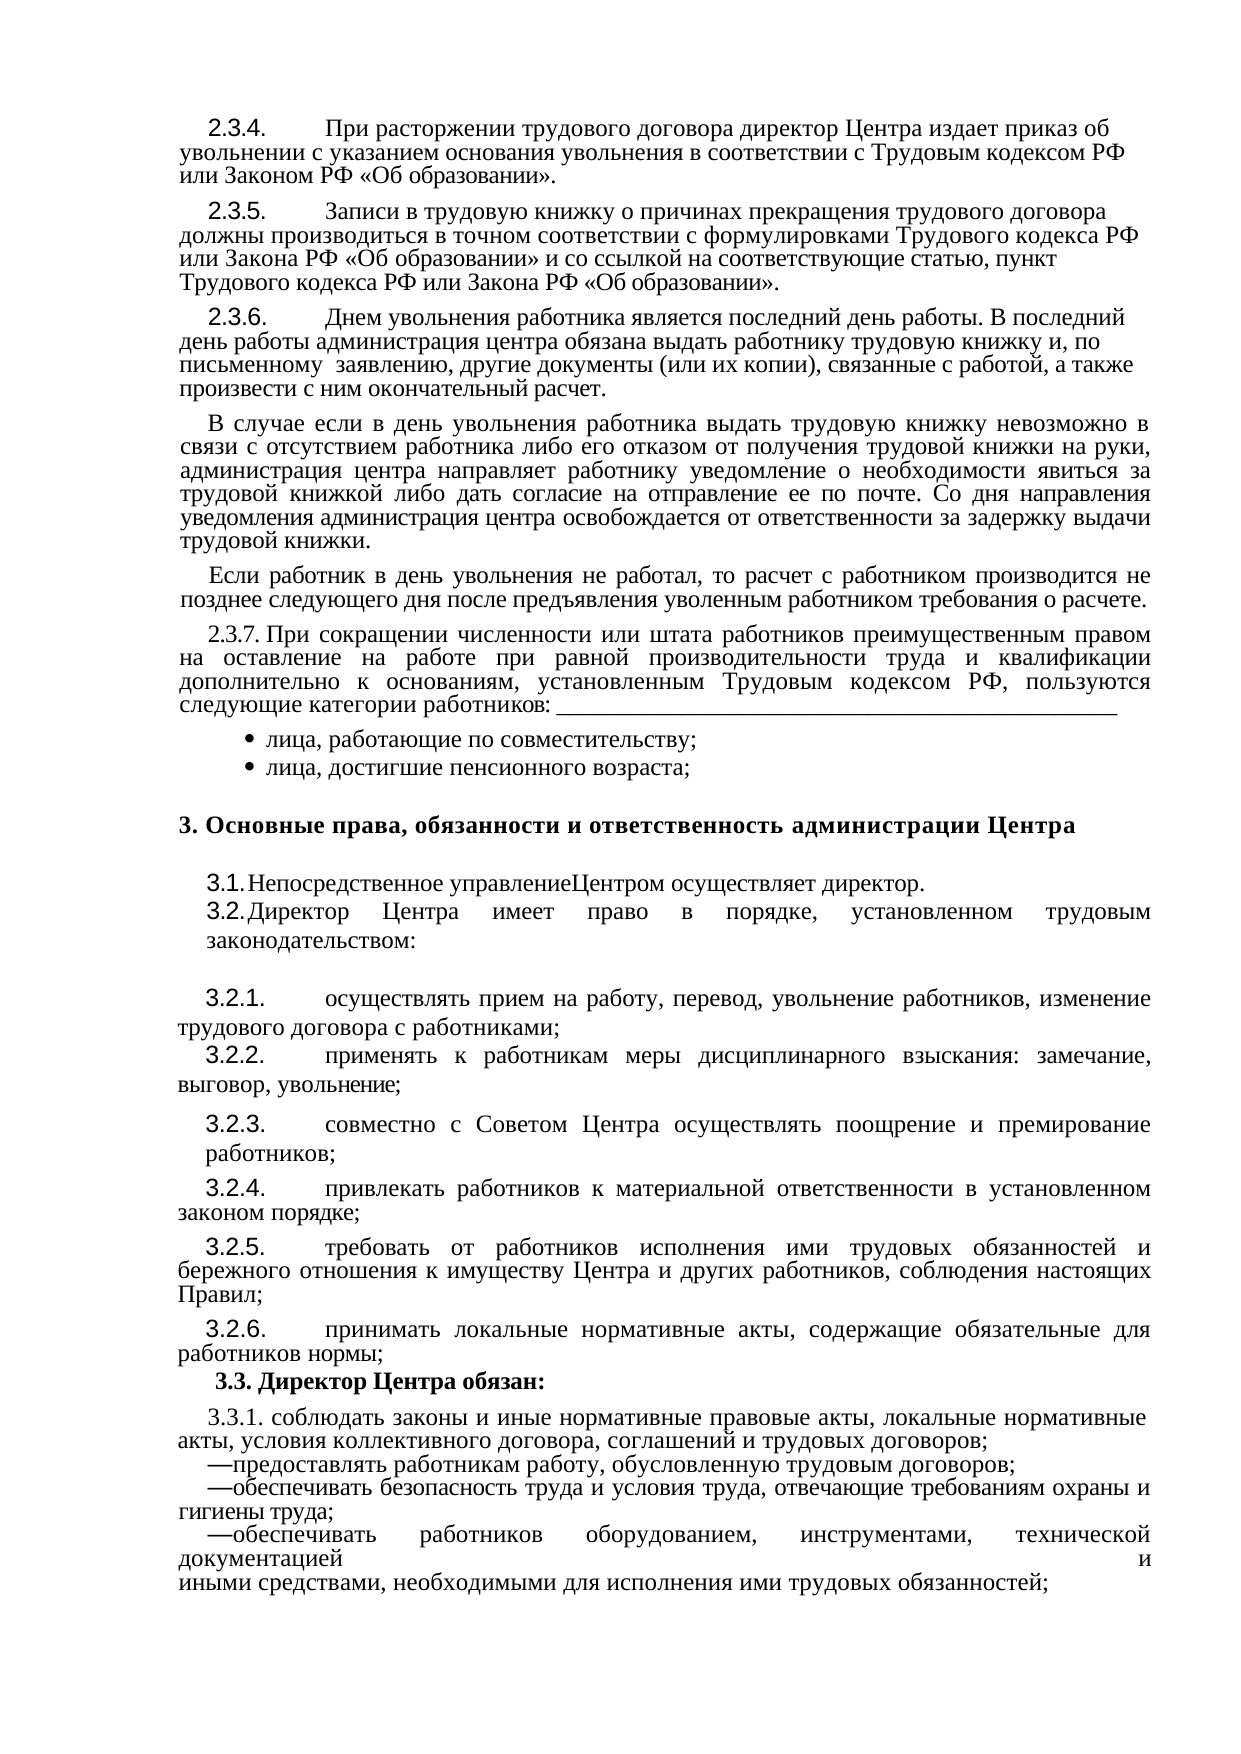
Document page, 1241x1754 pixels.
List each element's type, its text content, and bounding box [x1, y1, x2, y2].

list обеспечивать работников оборудованием, инструментами, технической документацией и иными средствами, необходимыми для исполнения ими трудовых обязанностей; [178, 1524, 1152, 1595]
list При расторжении трудового договора директор Центра издает приказ об увольнении с указанием основания увольнения в соответствии с Трудовым кодексом РФ или Законом РФ «Об образовании». [179, 118, 1152, 189]
list Днем увольнения работника является последний день работы. В последний день работы администрация центра обязана выдать работнику трудовую книжку и, по письменному заявлению, другие документы (или их копии), связанные с работой, а также произвести с ним окончательный расчет. [179, 307, 1152, 401]
list Непосредственное управлениеЦентром осуществляет директор. [206, 867, 1152, 896]
text 3.3.1. соблюдать законы и иные нормативные правовые акты, локальные нормативные акты, условия коллективного договора, соглашений и трудовых договоров; [177, 1406, 1147, 1453]
text Если работник в день увольнения не работал, то расчет с работником производится не позднее следующего дня после предъявления уволенным работником требования о расчете. [180, 565, 1151, 612]
list Записи в трудовую книжку о причинах прекращения трудового договора должны производиться в точном соответствии с формулировками Трудового кодекса РФ или Закона РФ «Об образовании» и со ссылкой на соответствующие статью, пункт Трудового кодекса РФ или Закона РФ «Об образовании». [179, 201, 1152, 295]
list предоставлять работникам работу, обусловленную трудовым договоров; [207, 1453, 1152, 1477]
text 3.3. Директор Центра обязан: [177, 1366, 1152, 1395]
list привлекать работников к материальной ответственности в установленном законом порядке; [177, 1178, 1152, 1226]
text В случае если в день увольнения работника выдать трудовую книжку невозможно в связи с отсутствием работника либо его отказом от получения трудовой книжки на руки, администрация центра направляет работнику уведомление о необходимости явиться за трудовой книжкой либо дать согласие на отправление ее по почте. Со дня направления уведомления администрация центра освобождается от ответственности за задержку выдачи трудовой книжки. [180, 412, 1151, 554]
text 2.3.7. При сокращении численности или штата работников преимущественным правом на оставление на работе при равной производительности труда и квалификации дополнительно к основаниям, установленным Трудовым кодексом РФ, пользуются следующие категории работников: [179, 623, 1152, 717]
list осуществлять прием на работу, перевод, увольнение работников, изменение трудового договора с работниками; [177, 983, 1152, 1040]
list Директор Центра имеет право в порядке, установленном трудовым законодательством: [206, 896, 1152, 954]
text 3. Основные права, обязанности и ответственность администрации Центра [179, 810, 1148, 839]
list принимать локальные нормативные акты, содержащие обязательные для работников нормы; [177, 1319, 1152, 1366]
list применять к работникам меры дисциплинарного взыскания: замечание, выговор, увольнение; [177, 1040, 1152, 1098]
list лица, достигшие пенсионного возраста; [245, 752, 1152, 781]
list совместно с Советом Центра осуществлять поощрение и премирование работников; [205, 1109, 1152, 1167]
list требовать от работников исполнения ими трудовых обязанностей и бережного отношения к имуществу Центра и других работников, соблюдения настоящих Правил; [177, 1237, 1152, 1307]
list лица, работающие по совместительству; [245, 729, 1152, 752]
list обеспечивать безопасность труда и условия труда, отвечающие требованиям охраны и гигиены труда; [178, 1477, 1152, 1524]
